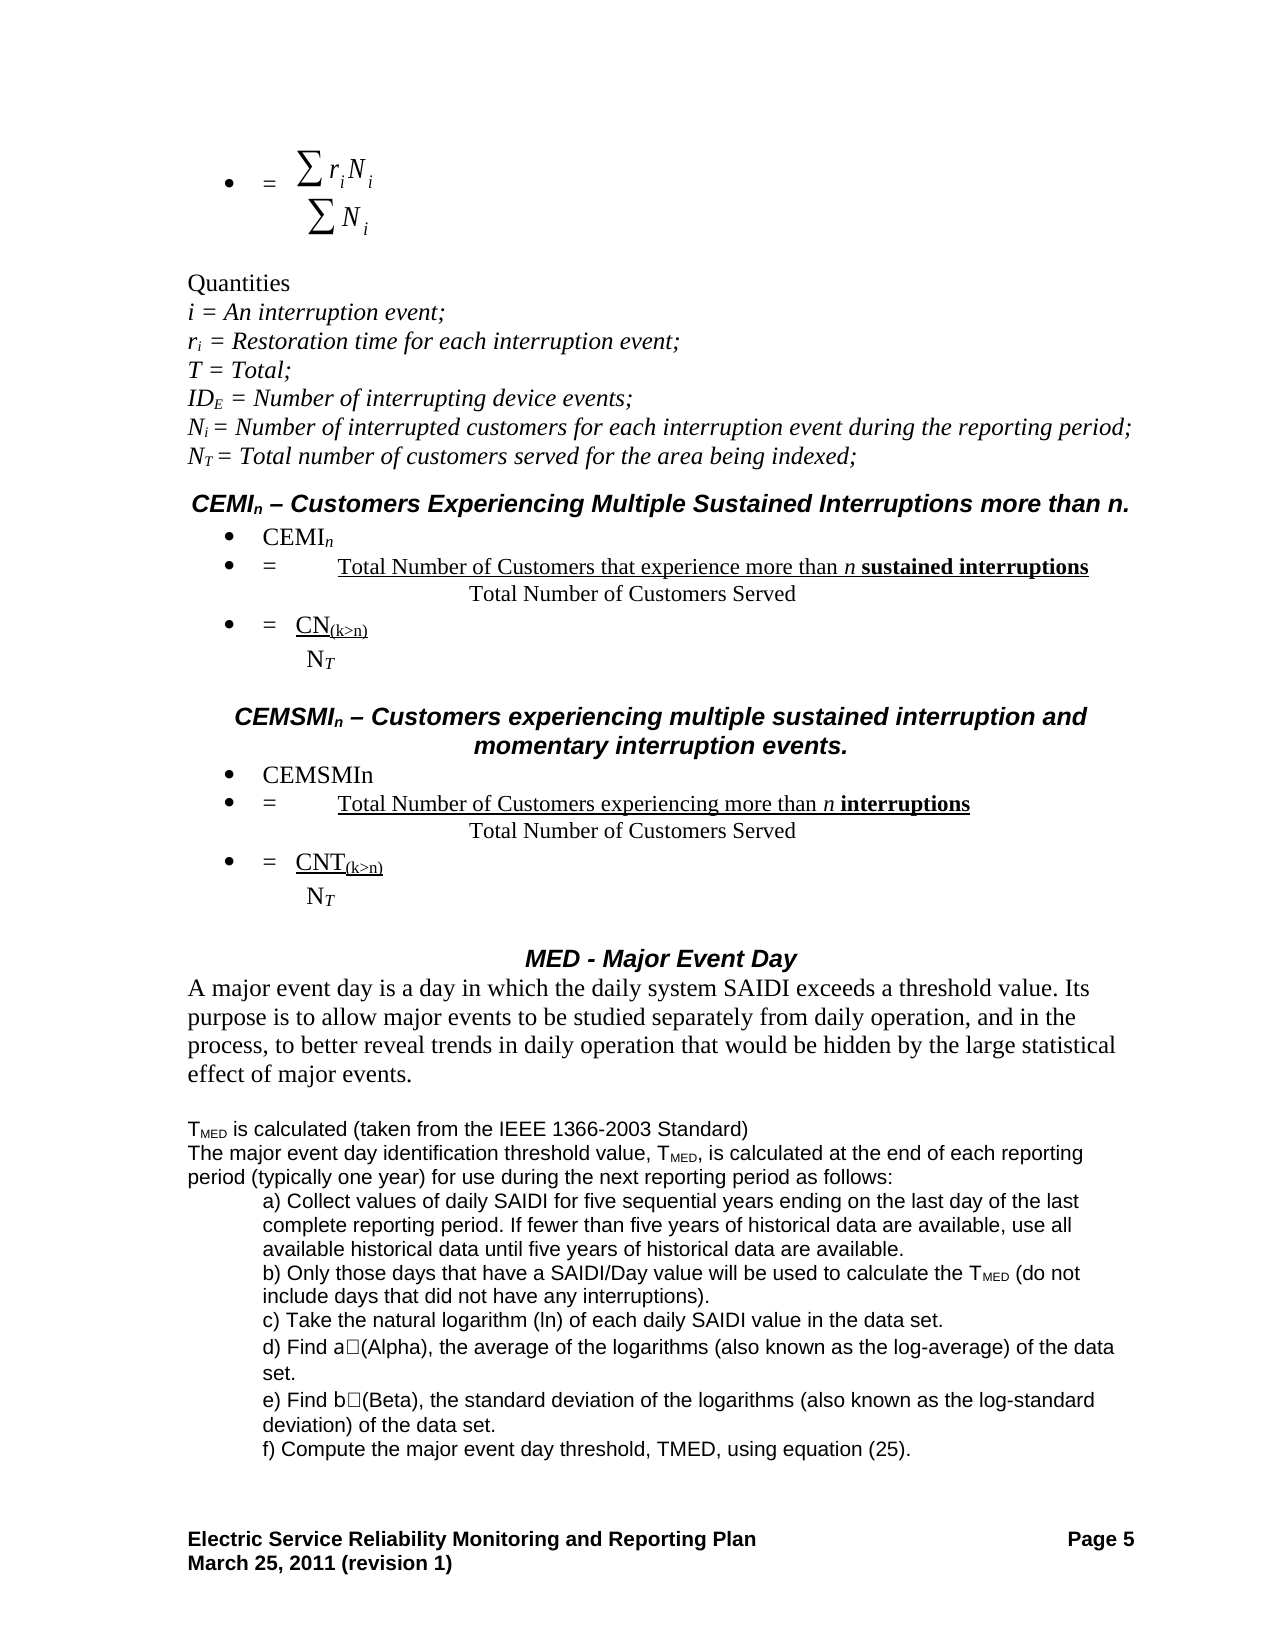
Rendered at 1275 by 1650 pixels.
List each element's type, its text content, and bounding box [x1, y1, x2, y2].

text i = An interruption event; [187, 297, 1134, 326]
subtitle CEMSMIn – Customers experiencing multiple sustained interruption and momentary interruption events. [187, 702, 1134, 760]
text Total Number of Customers Served [225, 817, 1134, 843]
text IDE = Number of interrupting device events; [187, 383, 1134, 412]
text Quantities [187, 268, 1134, 297]
list = CN(k>n) [225, 606, 1134, 640]
text NT [225, 877, 1134, 911]
text Ni = Number of interrupted customers for each interruption event during the reporting period; [187, 412, 1134, 441]
list = Total Number of Customers experiencing more than n interruptions [225, 788, 1134, 817]
subtitle CEMIn – Customers Experiencing Multiple Sustained Interruptions more than n. [187, 489, 1134, 518]
text f) Compute the major event day threshold, TMED, using equation (25). [187, 1437, 1134, 1461]
text ri = Restoration time for each interruption event; [187, 326, 1134, 355]
text TMED is calculated (taken from the IEEE 1366-2003 Standard) [187, 1117, 1134, 1141]
list CEMIn [225, 518, 1134, 551]
text NT [225, 640, 1134, 673]
text A major event day is a day in which the daily system SAIDI exceeds a threshold value. Its purpose is to allow major events to be studied separately from daily operation, and in the process, to better reveal trends in daily operation that would be hidden by the large statistical effect of major events. [187, 973, 1134, 1088]
text a) Collect values of daily SAIDI for five sequential years ending on the last day of the last complete reporting period. If fewer than five years of historical data are available, use all available historical data until five years of historical data are available. [262, 1188, 1134, 1260]
list = CNT(k>n) [225, 843, 1134, 877]
text NT = Total number of customers served for the area being indexed; [187, 441, 1134, 470]
list = Total Number of Customers that experience more than n sustained interruptions [225, 551, 1134, 580]
text c) Take the natural logarithm (ln) of each daily SAIDI value in the data set. [187, 1308, 1134, 1332]
list CEMSMIn [225, 760, 1134, 788]
text The major event day identification threshold value, TMED, is calculated at the end of each reporting period (typically one year) for use during the next reporting period as follows: [187, 1141, 1134, 1188]
list = [225, 150, 1134, 198]
text b) Only those days that have a SAIDI/Day value will be used to calculate the TMED (do not include days that did not have any interruptions). [262, 1260, 1134, 1308]
text Total Number of Customers Served [225, 580, 1134, 606]
text T = Total; [187, 355, 1134, 383]
text e) Find b(Beta), the standard deviation of the logarithms (also known as the log-standard deviation) of the data set. [262, 1385, 1134, 1437]
subtitle MED - Major Event Day [187, 944, 1134, 973]
text d) Find a(Alpha), the average of the logarithms (also known as the log-average) of the data set. [262, 1332, 1134, 1385]
